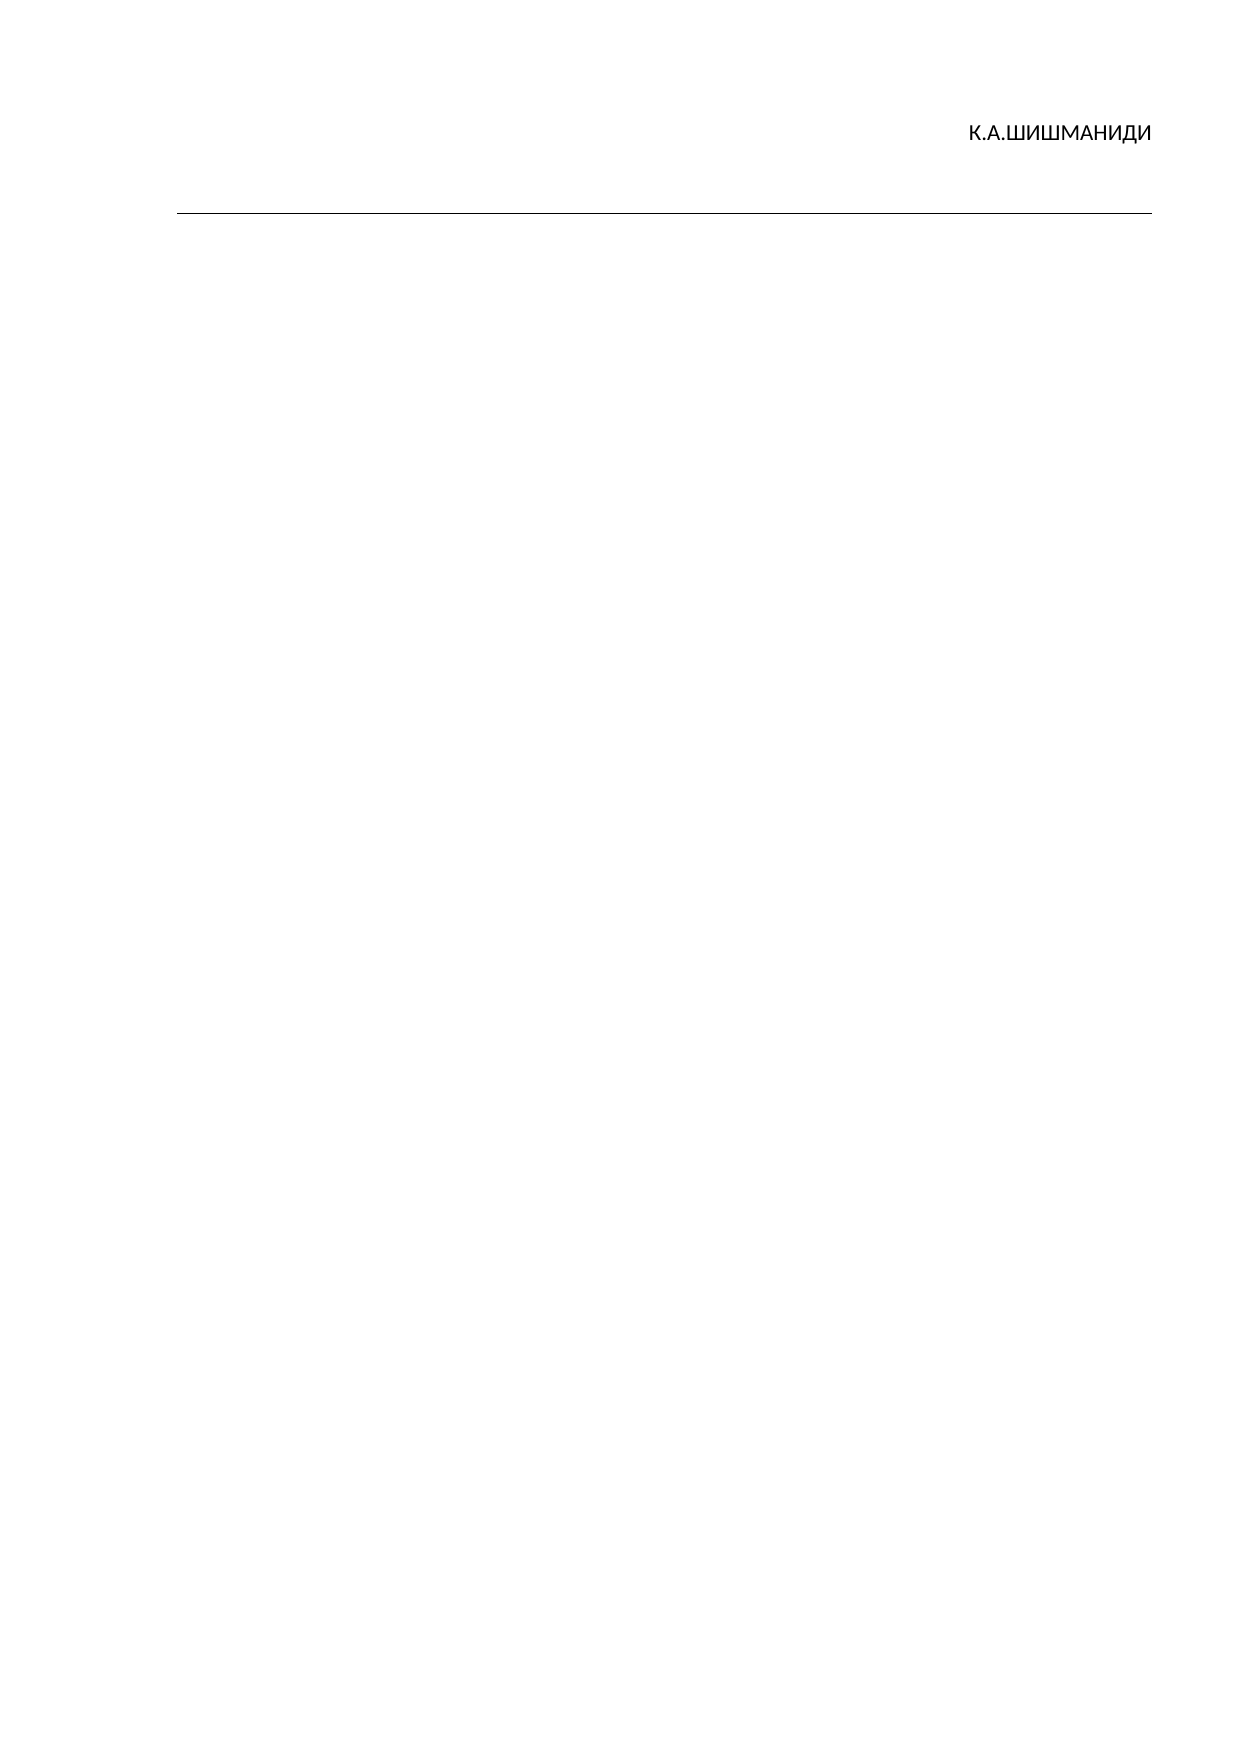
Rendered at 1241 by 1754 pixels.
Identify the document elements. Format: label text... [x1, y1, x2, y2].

text К.А.ШИШМАНИДИ [177, 118, 1152, 146]
